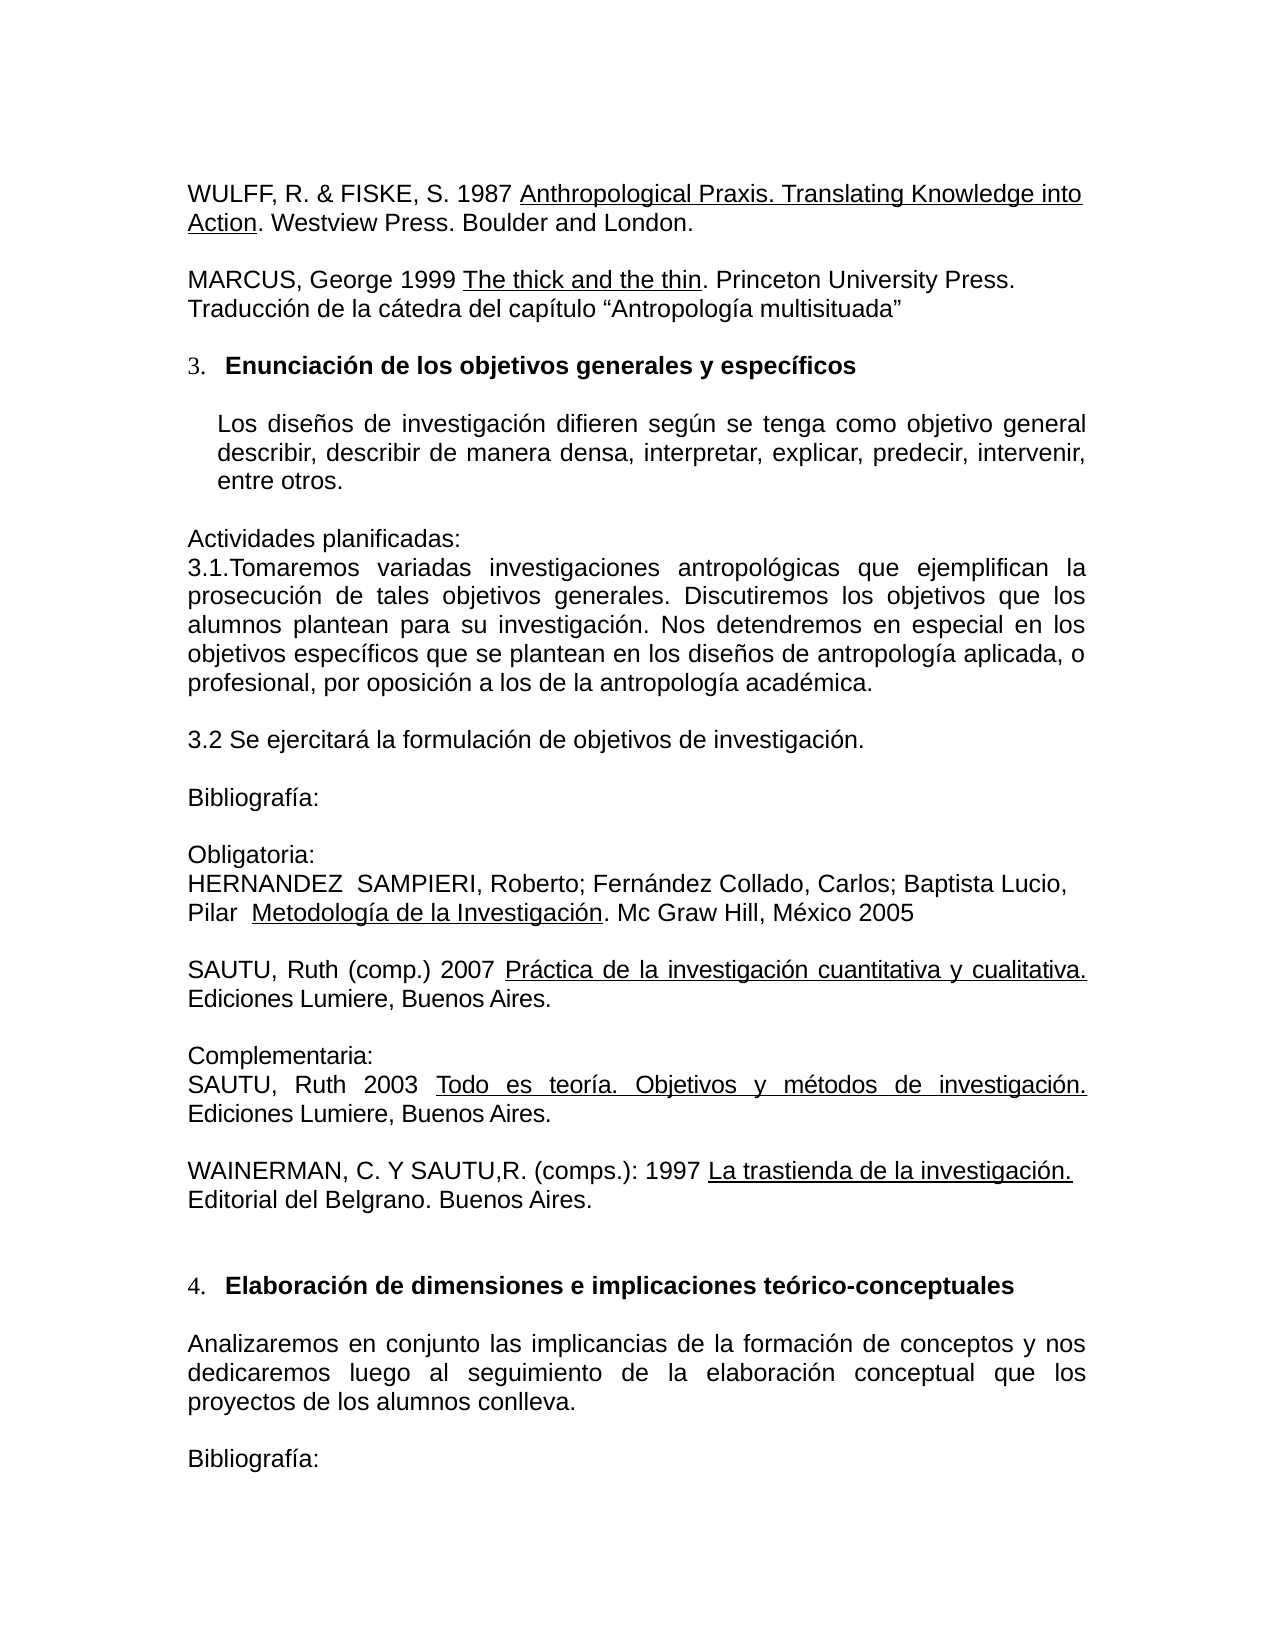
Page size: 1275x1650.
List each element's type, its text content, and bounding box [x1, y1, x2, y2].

text Complementaria: [187, 1041, 1087, 1070]
text SAUTU, Ruth 2003 Todo es teoría. Objetivos y métodos de investigación. Ediciones Lumiere, Buenos Aires. [187, 1070, 1087, 1128]
text MARCUS, George 1999 The thick and the thin. Princeton University Press. Traducción de la cátedra del capítulo “Antropología multisituada” [187, 265, 1087, 322]
text Analizaremos en conjunto las implicancias de la formación de conceptos y nos dedicaremos luego al seguimiento de la elaboración conceptual que los proyectos de los alumnos conlleva. [187, 1329, 1087, 1415]
text 3.2 Se ejercitará la formulación de objetivos de investigación. [187, 725, 1087, 754]
text 3.1.Tomaremos variadas investigaciones antropológicas que ejemplifican la prosecución de tales objetivos generales. Discutiremos los objetivos que los alumnos plantean para su investigación. Nos detendremos en especial en los objetivos específicos que se plantean en los diseños de antropología aplicada, o profesional, por oposición a los de la antropología académica. [187, 553, 1087, 696]
text WULFF, R. & FISKE, S. 1987 Anthropological Praxis. Translating Knowledge into Action. Westview Press. Boulder and London. [187, 179, 1087, 236]
text WAINERMAN, C. Y SAUTU,R. (comps.): 1997 La trastienda de la investigación. Editorial del Belgrano. Buenos Aires. [187, 1156, 1087, 1214]
text Obligatoria: [187, 840, 1087, 869]
list Elaboración de dimensiones e implicaciones teórico-conceptuales [187, 1271, 1087, 1300]
text Bibliografía: [187, 783, 1087, 811]
text Bibliografía: [187, 1444, 1087, 1473]
text HERNANDEZ SAMPIERI, Roberto; Fernández Collado, Carlos; Baptista Lucio, Pilar Metodología de la Investigación. Mc Graw Hill, México 2005 [187, 869, 1087, 926]
text Actividades planificadas: [187, 524, 1087, 553]
text Los diseños de investigación difieren según se tenga como objetivo general describir, describir de manera densa, interpretar, explicar, predecir, intervenir, entre otros. [217, 409, 1087, 495]
text SAUTU, Ruth (comp.) 2007 Práctica de la investigación cuantitativa y cualitativa. Ediciones Lumiere, Buenos Aires. [187, 955, 1087, 1013]
list Enunciación de los objetivos generales y específicos [187, 351, 1087, 380]
